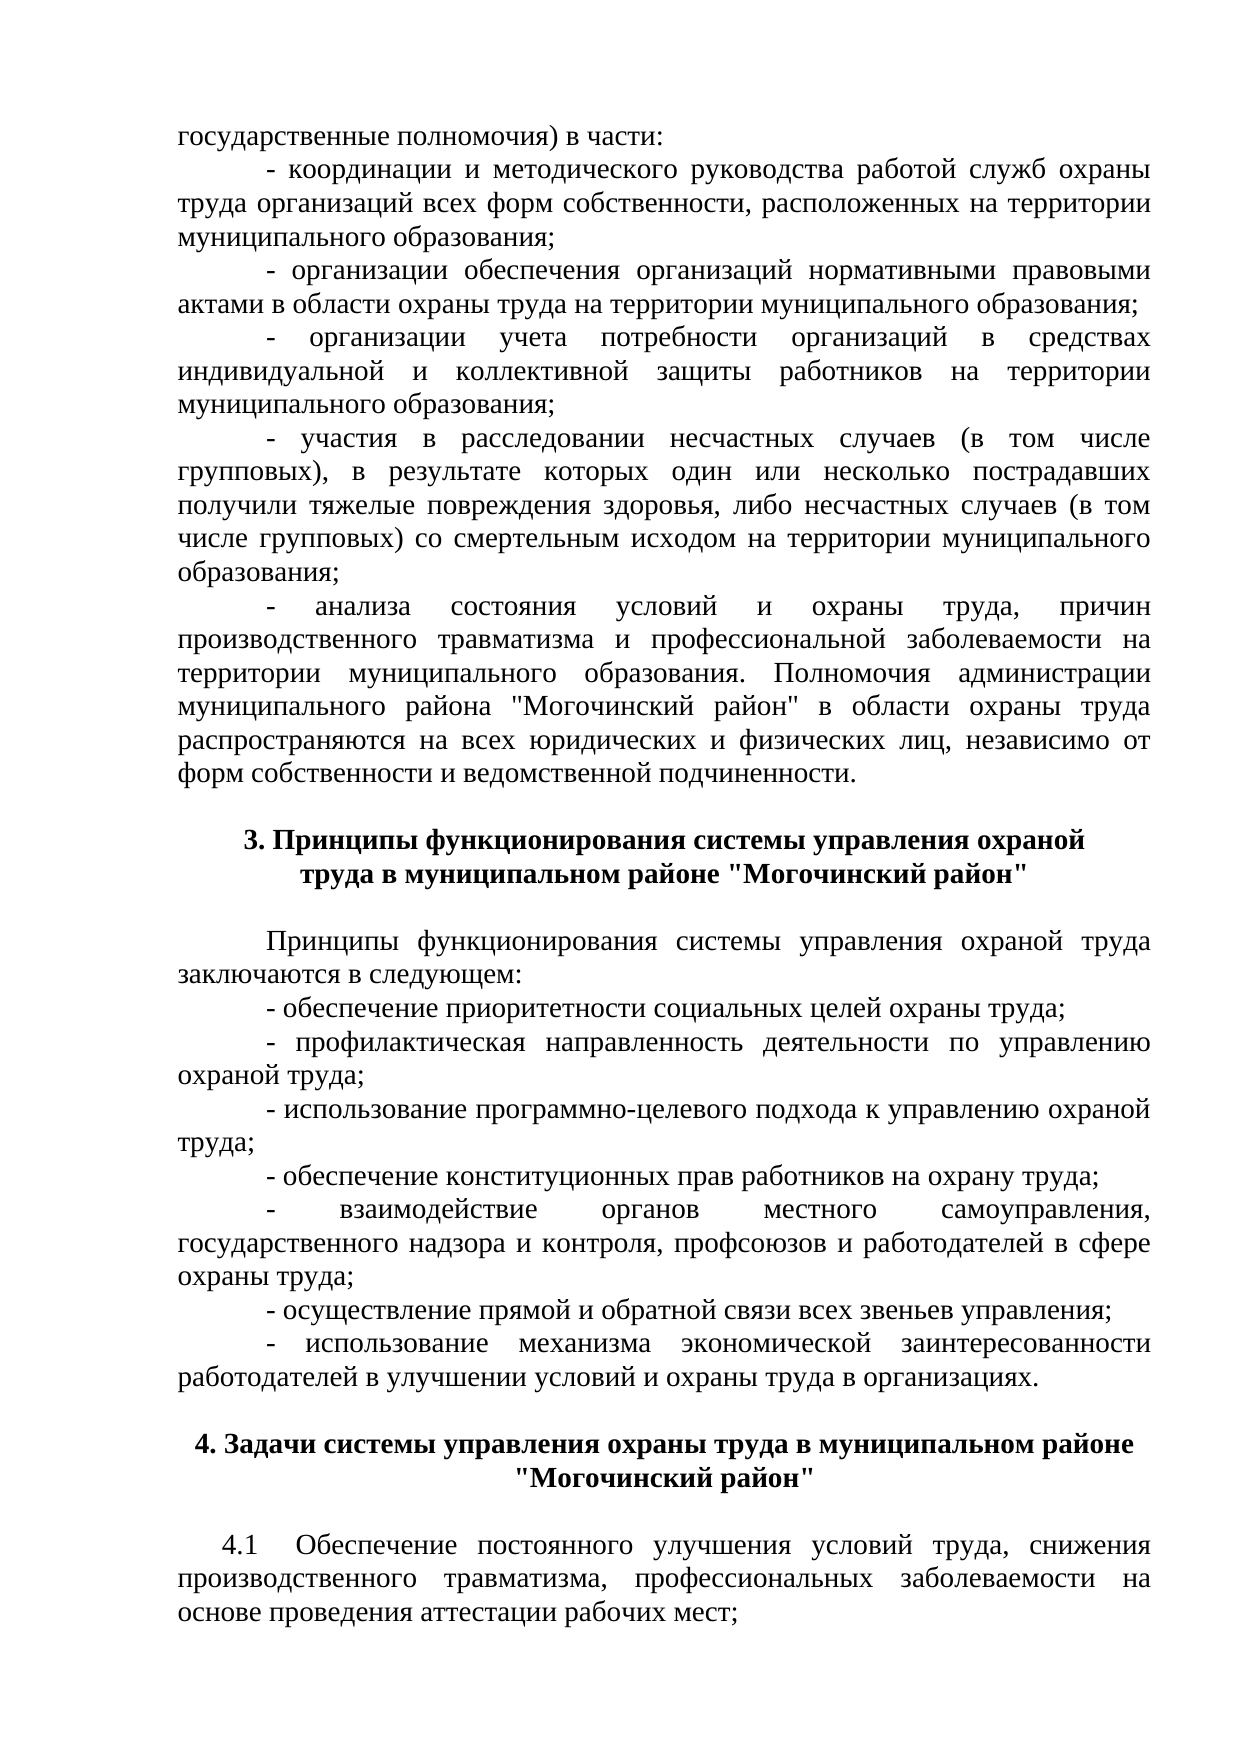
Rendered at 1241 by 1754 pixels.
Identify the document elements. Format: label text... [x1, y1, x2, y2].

text - осуществление прямой и обратной связи всех звеньев управления; [177, 1292, 1152, 1326]
text - участия в расследовании несчастных случаев (в том числе групповых), в результате которых один или несколько пострадавших получили тяжелые повреждения здоровья, либо несчастных случаев (в том числе групповых) со смертельным исходом на территории муниципального образования; [177, 420, 1152, 588]
text - организации учета потребности организаций в средствах индивидуальной и коллективной защиты работников на территории муниципального образования; [177, 319, 1152, 420]
text - организации обеспечения организаций нормативными правовыми актами в области охраны труда на территории муниципального образования; [177, 252, 1152, 319]
text - обеспечение приоритетности социальных целей охраны труда; [177, 990, 1152, 1024]
text - взаимодействие органов местного самоуправления, государственного надзора и контроля, профсоюзов и работодателей в сфере охраны труда; [177, 1191, 1152, 1292]
text - обеспечение конституционных прав работников на охрану труда; [177, 1158, 1152, 1191]
text - профилактическая направленность деятельности по управлению охраной труда; [177, 1024, 1152, 1091]
text - использование программно-целевого подхода к управлению охраной труда; [177, 1091, 1152, 1158]
text 3. Принципы функционирования системы управления охраной [177, 822, 1152, 856]
text 4. Задачи системы управления охраны труда в муниципальном районе "Могочинский район" [177, 1426, 1152, 1493]
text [177, 118, 1152, 152]
text - координации и методического руководства работой служб охраны труда организаций всех форм собственности, расположенных на территории муниципального образования; [177, 152, 1152, 252]
text труда в муниципальном районе "Могочинский район" [177, 856, 1152, 889]
text - анализа состояния условий и охраны труда, причин производственного травматизма и профессиональной заболеваемости на территории муниципального образования. Полномочия администрации муниципального района "Могочинский район" в области охраны труда распространяются на всех юридических и физических лиц, независимо от форм собственности и ведомственной подчиненности. [177, 588, 1152, 789]
list Обеспечение постоянного улучшения условий труда, снижения производственного травматизма, профессиональных заболеваемости на основе проведения аттестации рабочих мест; [177, 1527, 1152, 1627]
text Принципы функционирования системы управления охраной труда заключаются в следующем: [177, 923, 1152, 990]
text - использование механизма экономической заинтересованности работодателей в улучшении условий и охраны труда в организациях. [177, 1326, 1152, 1393]
